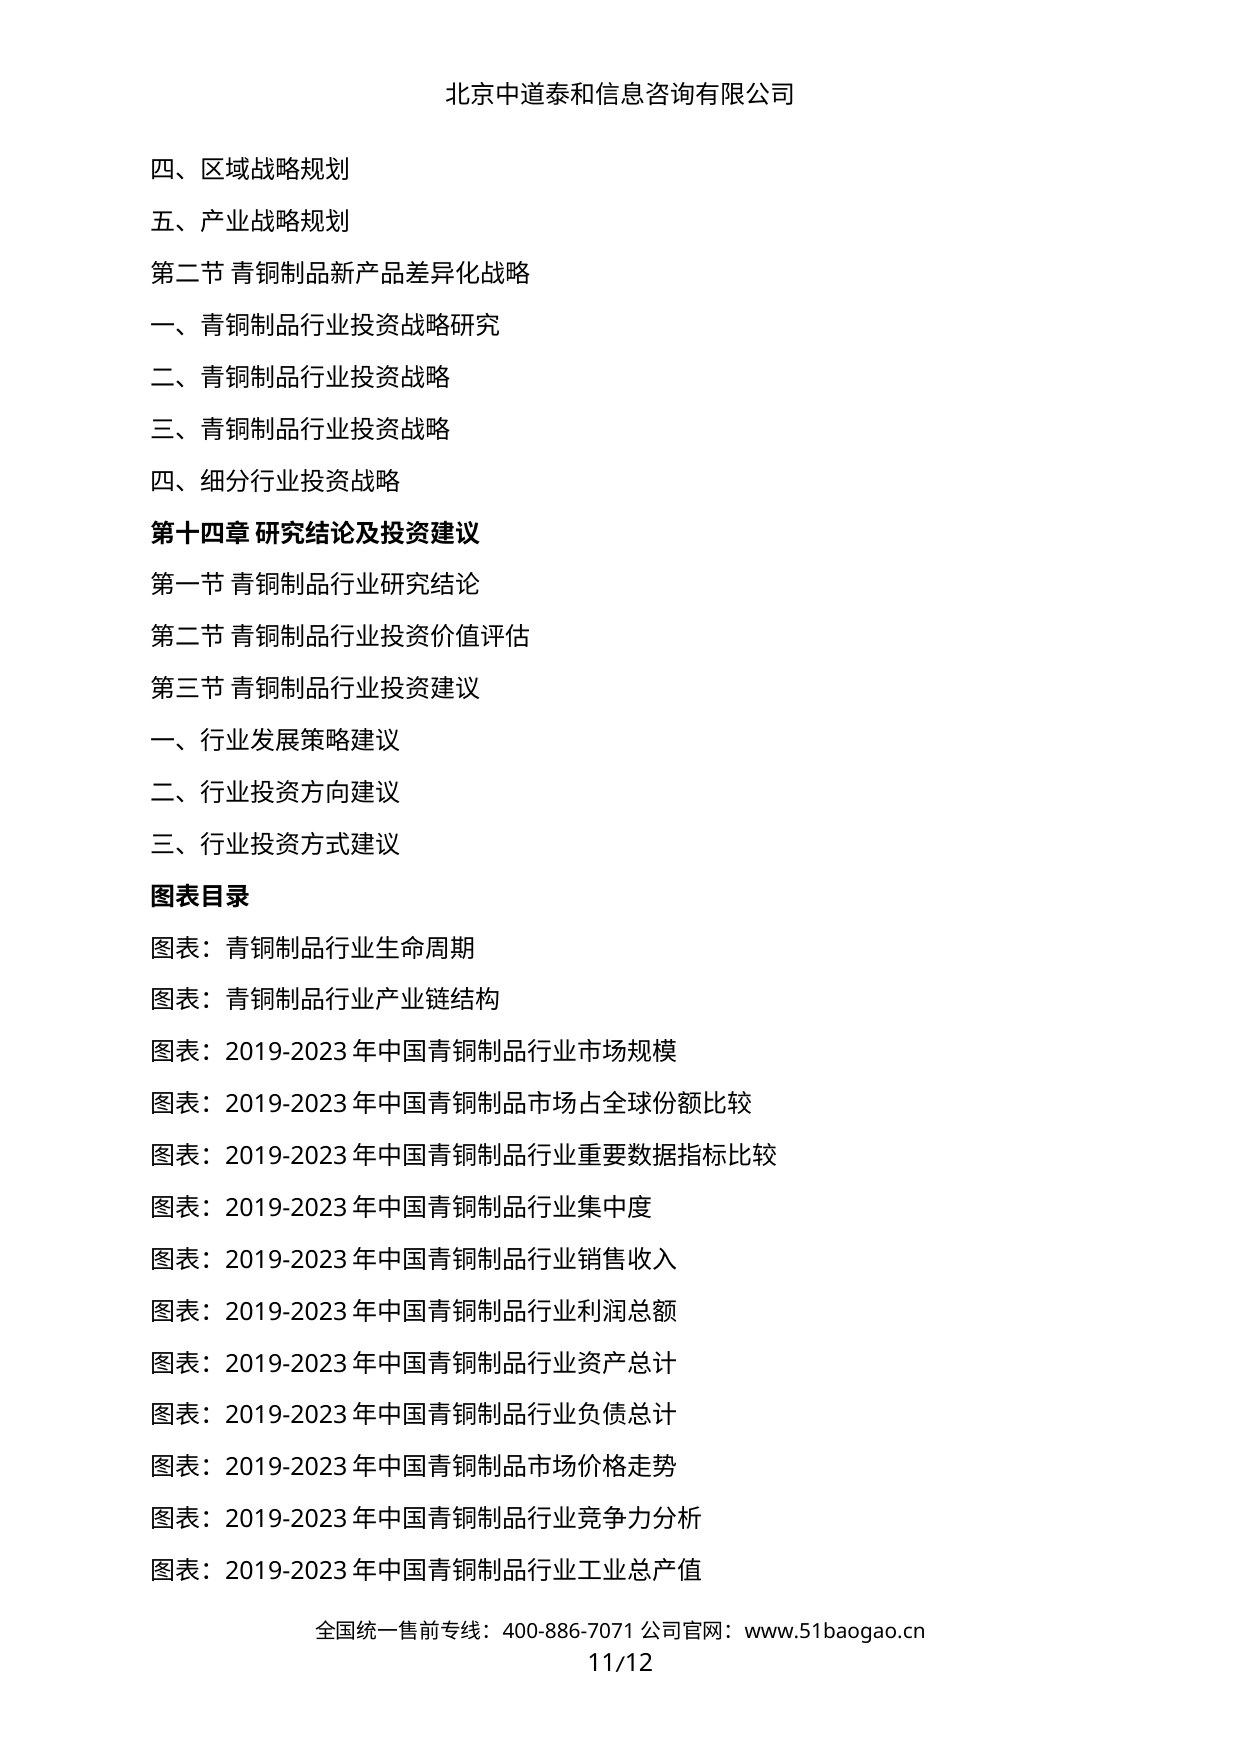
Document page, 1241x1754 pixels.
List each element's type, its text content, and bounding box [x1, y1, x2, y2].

text 二、青铜制品行业投资战略 [150, 357, 1090, 394]
text 图表：2019-2023年中国青铜制品市场价格走势 [150, 1447, 1090, 1483]
text 第二节 青铜制品新产品差异化战略 [150, 254, 1090, 290]
text 图表：2019-2023年中国青铜制品行业销售收入 [150, 1239, 1090, 1276]
text 三、行业投资方式建议 [150, 824, 1090, 861]
text 第三节 青铜制品行业投资建议 [150, 669, 1090, 705]
text 第十四章 研究结论及投资建议 [150, 513, 1090, 549]
text 图表：2019-2023年中国青铜制品市场占全球份额比较 [150, 1084, 1090, 1120]
text 三、青铜制品行业投资战略 [150, 409, 1090, 446]
text 四、区域战略规划 [150, 150, 1090, 186]
text 图表：2019-2023年中国青铜制品行业负债总计 [150, 1395, 1090, 1431]
text 图表：青铜制品行业生命周期 [150, 928, 1090, 964]
text 图表：2019-2023年中国青铜制品行业市场规模 [150, 1032, 1090, 1068]
text 第一节 青铜制品行业研究结论 [150, 565, 1090, 601]
text 第二节 青铜制品行业投资价值评估 [150, 617, 1090, 653]
text 图表：青铜制品行业产业链结构 [150, 980, 1090, 1016]
text 图表：2019-2023年中国青铜制品行业集中度 [150, 1187, 1090, 1224]
text 四、细分行业投资战略 [150, 461, 1090, 497]
text 二、行业投资方向建议 [150, 772, 1090, 809]
text 图表：2019-2023年中国青铜制品行业资产总计 [150, 1343, 1090, 1379]
text 图表目录 [150, 876, 1090, 912]
text 图表：2019-2023年中国青铜制品行业利润总额 [150, 1291, 1090, 1327]
text 图表：2019-2023年中国青铜制品行业竞争力分析 [150, 1499, 1090, 1535]
text 图表：2019-2023年中国青铜制品行业重要数据指标比较 [150, 1136, 1090, 1172]
text 图表：2019-2023年中国青铜制品行业工业总产值 [150, 1551, 1090, 1587]
text 一、行业发展策略建议 [150, 721, 1090, 757]
text 五、产业战略规划 [150, 202, 1090, 238]
text 一、青铜制品行业投资战略研究 [150, 306, 1090, 342]
